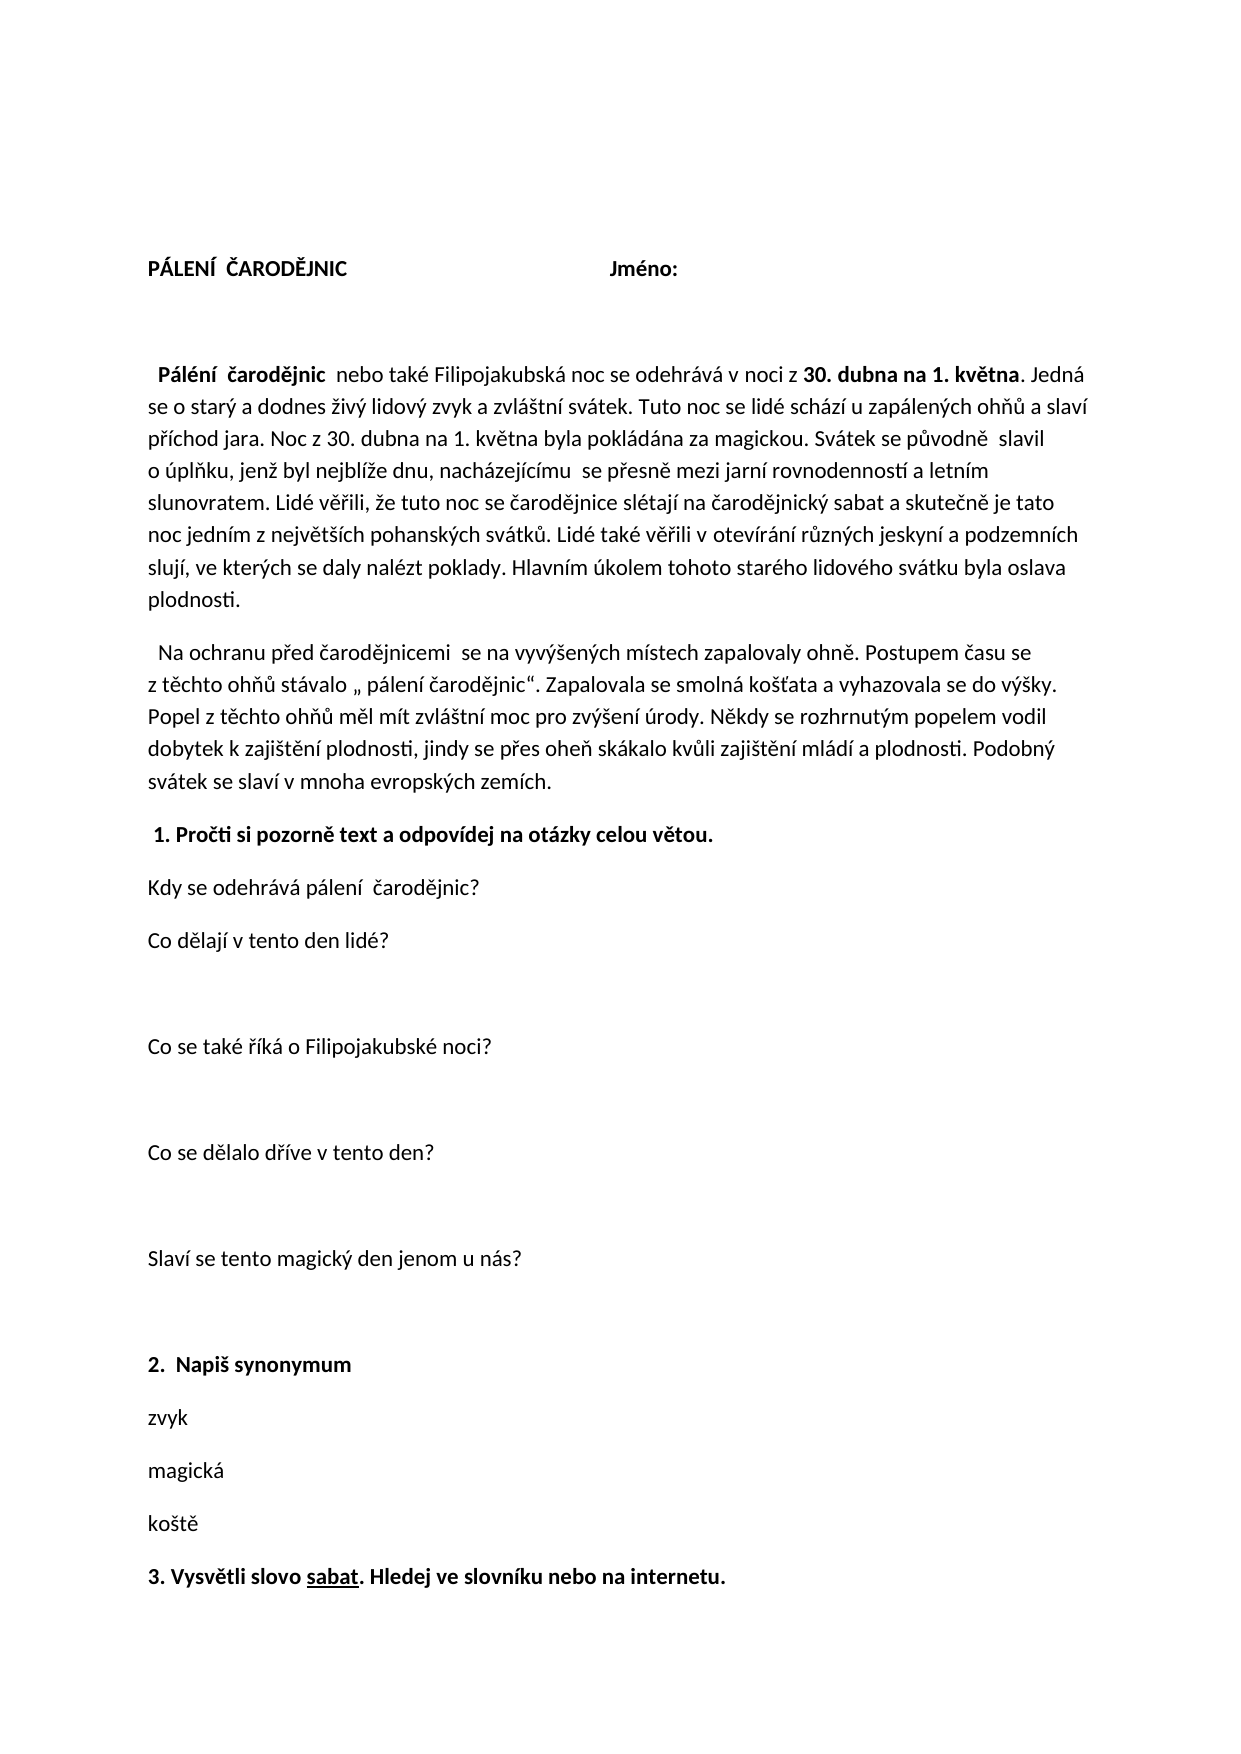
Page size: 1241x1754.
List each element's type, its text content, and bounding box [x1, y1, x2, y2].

text 1. Pročti si pozorně text a odpovídej na otázky celou větou. [148, 820, 1093, 848]
text 3. Vysvětli slovo sabat. Hledej ve slovníku nebo na internetu. [148, 1562, 1093, 1590]
text PÁLENÍ ČARODĚJNIC Jméno: [148, 254, 1093, 282]
text zvyk [148, 1403, 1093, 1431]
text Co se také říká o Filipojakubské noci? [148, 1032, 1093, 1060]
text Páléní čarodějnic nebo také Filipojakubská noc se odehrává v noci z 30. dubna na 1. května. Jedná se o starý a dodnes živý lidový zvyk a zvláštní svátek. Tuto noc se lidé schází u zapálených ohňů a slaví příchod jara. Noc z 30. dubna na 1. května byla pokládána za magickou. Svátek se původně slavil o úplňku, jenž byl nejblíže dnu, nacházejícímu se přesně mezi jarní rovnodenností a letním slunovratem. Lidé věřili, že tuto noc se čarodějnice slétají na čarodějnický sabat a skutečně je tato noc jedním z největších pohanských svátků. Lidé také věřili v otevírání různých jeskyní a podzemních slují, ve kterých se daly nalézt poklady. Hlavním úkolem tohoto starého lidového svátku byla oslava plodnosti. [148, 360, 1093, 613]
text magická [148, 1456, 1093, 1484]
text Slaví se tento magický den jenom u nás? [148, 1244, 1093, 1272]
text 2. Napiš synonymum [148, 1350, 1093, 1378]
text Na ochranu před čarodějnicemi se na vyvýšených místech zapalovaly ohně. Postupem času se z těchto ohňů stávalo „ pálení čarodějnic“. Zapalovala se smolná košťata a vyhazovala se do výšky. Popel z těchto ohňů měl mít zvláštní moc pro zvýšení úrody. Někdy se rozhrnutým popelem vodil dobytek k zajištění plodnosti, jindy se přes oheň skákalo kvůli zajištění mládí a plodnosti. Podobný svátek se slaví v mnoha evropských zemích. [148, 638, 1093, 795]
text koště [148, 1509, 1093, 1537]
text Kdy se odehrává pálení čarodějnic? [148, 873, 1093, 901]
text Co dělají v tento den lidé? [148, 926, 1093, 954]
text Co se dělalo dříve v tento den? [148, 1138, 1093, 1166]
